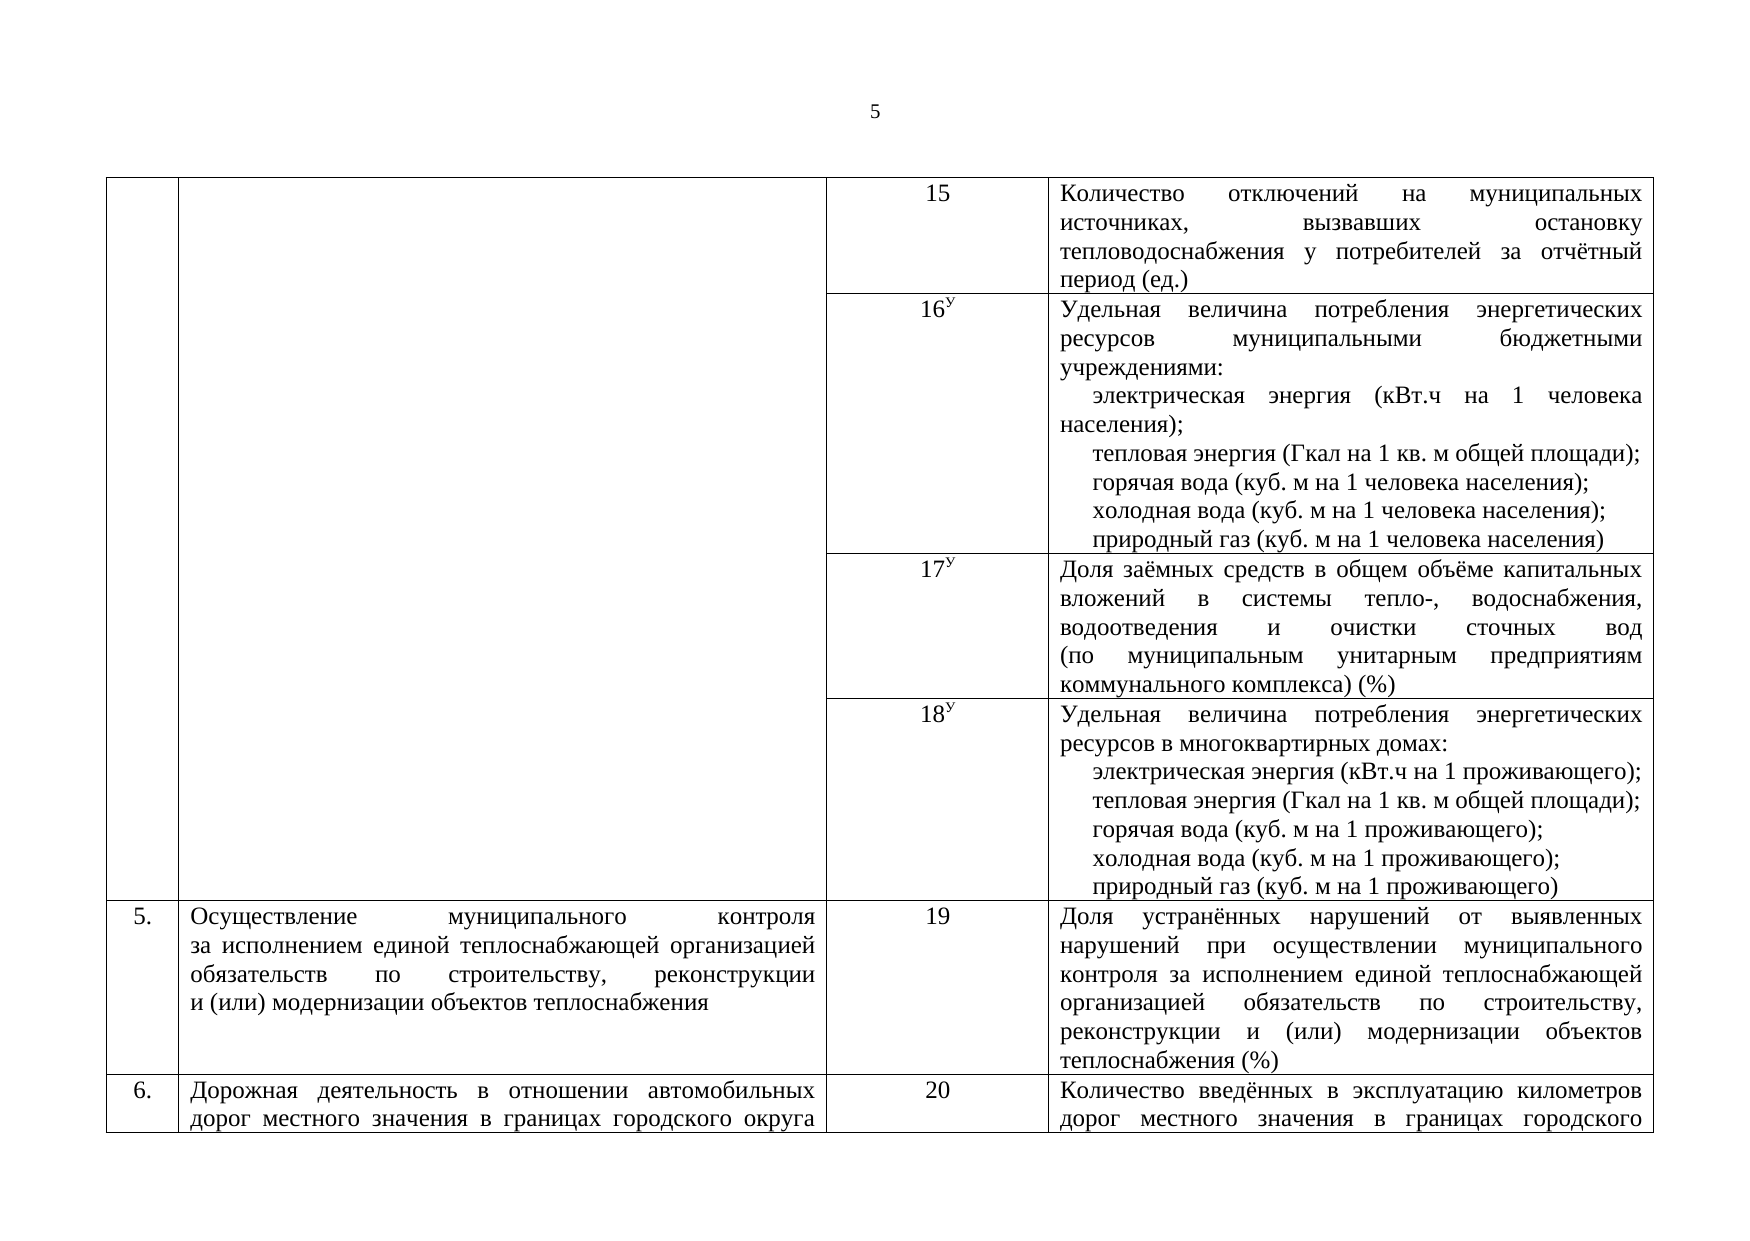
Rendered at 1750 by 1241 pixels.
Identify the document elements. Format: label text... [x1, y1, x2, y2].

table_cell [179, 1075, 826, 1132]
table_cell 18У [827, 699, 1048, 900]
table_cell Удельная величина потребления энергетических ресурсов муниципальными бюджетными учреждениями: электрическая энергия (кВт.ч на 1 человека населения); тепловая энергия (Гкал на 1 кв. м общей площади); горячая вода (куб. м на 1 человека населения); холодная вода (куб. м на 1 человека населения); природный газ (куб. м на 1 человека населения) [1049, 294, 1653, 553]
table_cell Доля заёмных средств в общем объёме капитальных вложений в системы тепло-, водоснабжения, водоотведения и очистки сточных вод (по муниципальным унитарным предприятиям коммунального комплекса) (%) [1049, 554, 1653, 698]
table_cell 15 [827, 178, 1048, 293]
table_cell Осуществление муниципального контроля за исполнением единой теплоснабжающей организацией обязательств по строительству, реконструкции и (или) модернизации объектов теплоснабжения [179, 901, 826, 1074]
table_cell Удельная величина потребления энергетических ресурсов в многоквартирных домах: электрическая энергия (кВт.ч на 1 проживающего); тепловая энергия (Гкал на 1 кв. м общей площади); горячая вода (куб. м на 1 проживающего); холодная вода (куб. м на 1 проживающего); природный газ (куб. м на 1 проживающего) [1049, 699, 1653, 900]
table_cell 17У [827, 554, 1048, 698]
table_cell Доля устранённых нарушений от выявленных нарушений при осуществлении муниципального контроля за исполнением единой теплоснабжающей организацией обязательств по строительству, реконструкции и (или) модернизации объектов теплоснабжения (%) [1049, 901, 1653, 1074]
table_cell Количество отключений на муниципальных источниках, вызвавших остановку тепловодоснабжения у потребителей за отчётный период (ед.) [1049, 178, 1653, 293]
table_cell 19 [827, 901, 1048, 1074]
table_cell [1049, 1075, 1653, 1132]
table_cell 6. [107, 1075, 178, 1132]
table_cell 20 [827, 1075, 1048, 1132]
table_cell 5. [107, 901, 178, 1074]
table_cell 16У [827, 294, 1048, 553]
